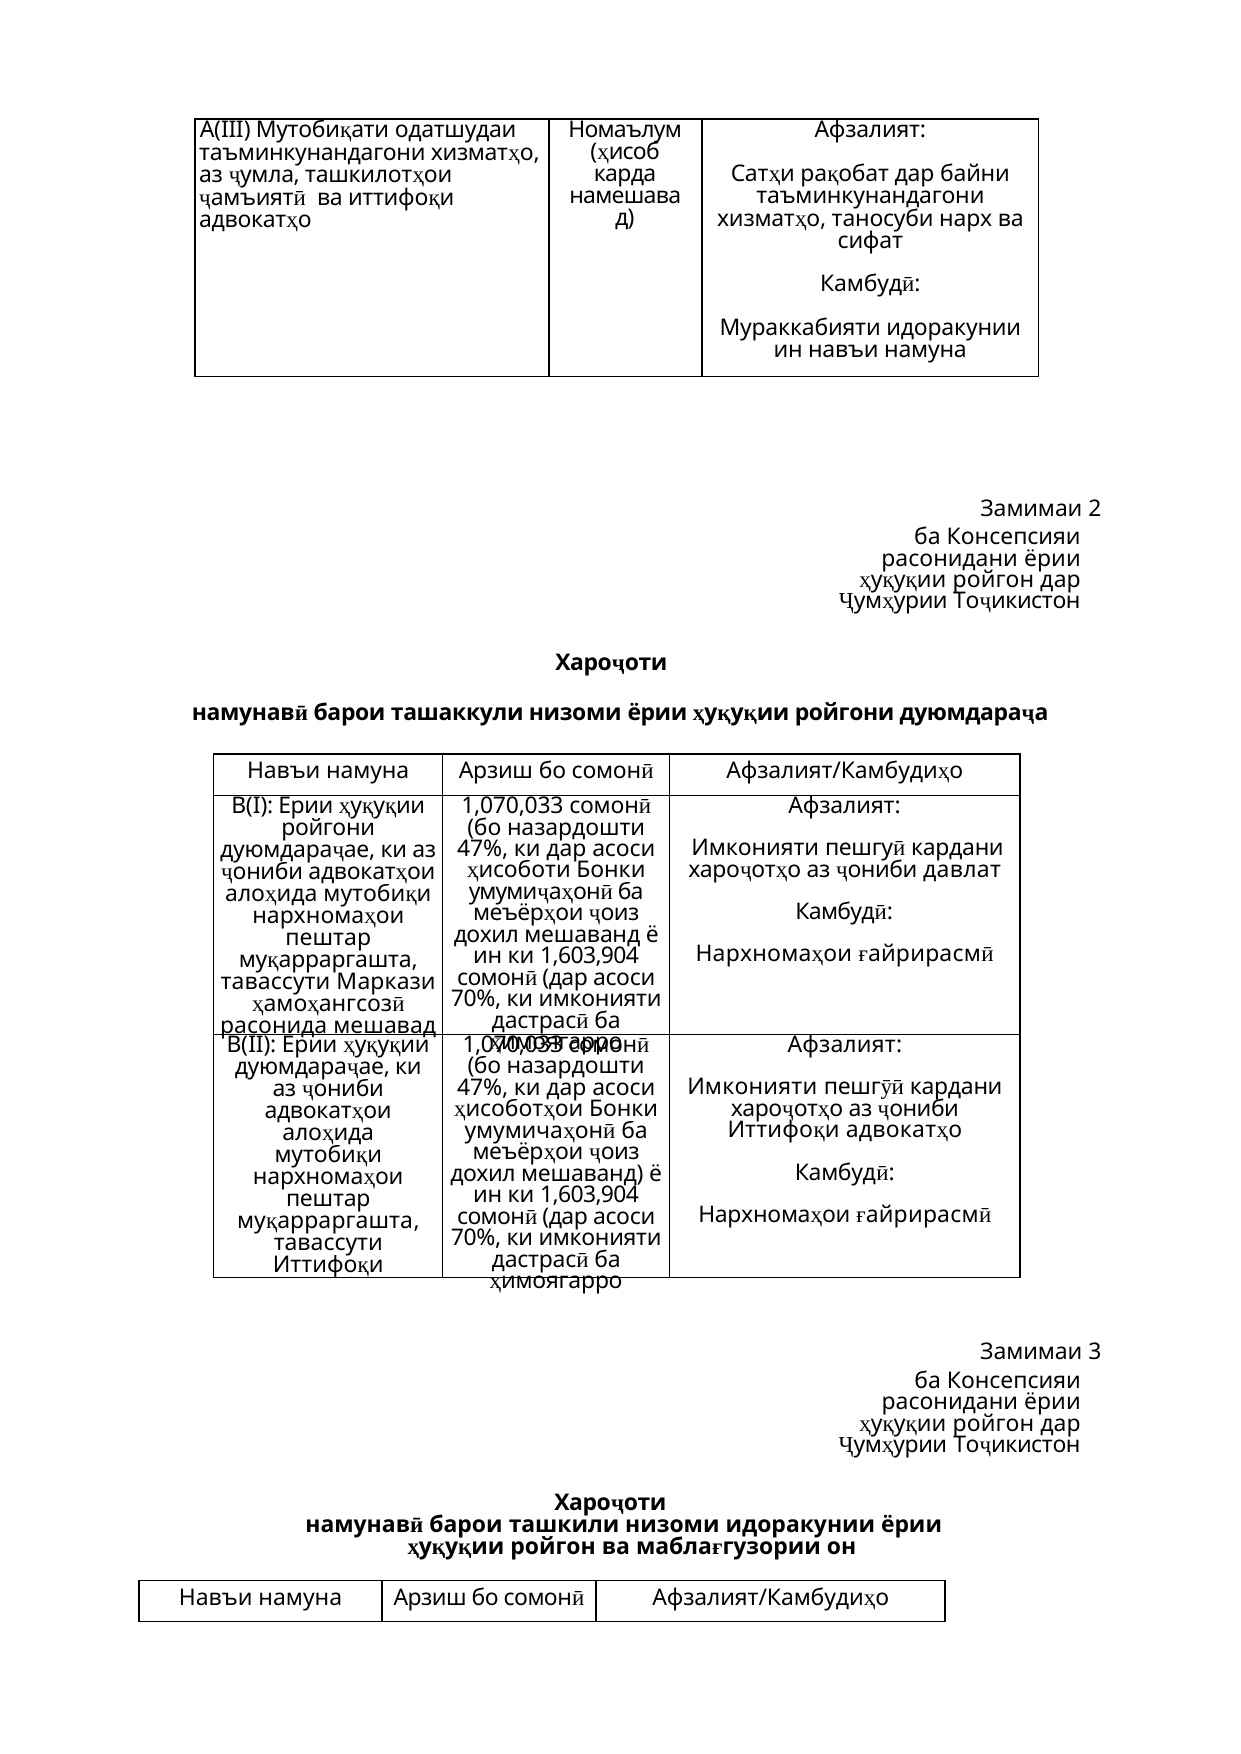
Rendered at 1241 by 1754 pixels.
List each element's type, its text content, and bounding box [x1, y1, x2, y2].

text ба Консепсияи расонидани ёрии ҳуқуқии ройгон дар Ҷумҳурии Тоҷикистон [818, 527, 1081, 613]
table_cell Номаълум (ҳисоб карда намешавад) [550, 120, 701, 376]
table_cell 1,070,033 сомонӣ (бо назардошти 47%, ки дар асоси ҳисоботи Бонки умумиҷаҳонӣ ба меъёрҳои ҷоиз дохил мешаванд ё ин ки 1,603,904 сомонӣ (дар асоси 70%, ки имконияти дастрасӣ ба ҳимоягарро надоранд) [443, 796, 669, 1034]
table_cell Афзалият: Сатҳи рақобат дар байни таъминкунандагони хизматҳо, таносуби нарх ва сифат Камбудӣ: Мураккабияти идоракунии ин навъи намуна [703, 120, 1038, 376]
table_header Арзиш бо сомонӣ [443, 755, 669, 795]
table_cell А(III) Мутобиқати одатшудаи таъминкунандагони хизматҳо, аз ҷумла, ташкилотҳои ҷамъиятӣ ва иттифоқи адвокатҳо [196, 120, 548, 376]
text Хароҷоти [139, 653, 1084, 675]
table_cell Афзалият: Имконияти пешгуӣ кардани хароҷотҳо аз ҷониби давлат Камбудӣ: Нархномаҳои ғайрирасмӣ [670, 796, 1019, 1034]
table_cell Афзалият: Имконияти пешгӯӣ кардани хароҷотҳо аз ҷониби Иттифоқи адвокатҳо Камбудӣ: Нархномаҳои ғайрирасмӣ [670, 1035, 1019, 1277]
table_header Навъи намуна [214, 755, 442, 795]
table_header Навъи намуна [140, 1581, 381, 1621]
text намунавӣ барои ташкили низоми идоракунии ёрии ҳуқуқии ройгон ва маблағгузории он [266, 1515, 981, 1559]
table_header Арзиш бо сомонӣ [383, 1581, 595, 1621]
table_header Афзалият/Камбудиҳо [597, 1581, 944, 1621]
table_cell В(II): Ёрии ҳуқуқии дуюмдараҷае, ки аз ҷониби адвокатҳои алоҳида мутобиқи нархномаҳои пештар муқарраргашта, тавассути Иттифоқи адвокатҳо расонида мешавад [214, 1035, 334, 1277]
table_cell В(I): Ерии ҳуқуқии ройгони дуюмдараҷае, ки аз ҷониби адвокатҳои алоҳида мутобиқи нархномаҳои пештар муқарраргашта, тавассути Маркази ҳамоҳангсозӣ расонида мешавад [214, 796, 442, 1034]
text Замимаи 2 [139, 491, 1101, 523]
text ба Консепсияи расонидани ёрии ҳуқуқии ройгон дар Ҷумҳурии Тоҷикистон [818, 1371, 1081, 1457]
table_cell В(II): Ёрии ҳуқуқии дуюмдараҷае, ки аз ҷониби адвокатҳои алоҳида мутобиқи нархномаҳои пештар муқарраргашта, тавассути Иттифоқи адвокатҳо расонида мешавад [336, 1035, 442, 1277]
table_header Афзалият/Камбудиҳо [670, 755, 1019, 795]
text намунавӣ барои ташаккули низоми ёрии ҳуқуқии ройгони дуюмдараҷа [139, 696, 1101, 727]
text Замимаи 3 [139, 1335, 1101, 1366]
table_cell 1,070,033 сомонӣ (бо назардошти 47%, ки дар асоси ҳисоботҳои Бонки умумичаҳонӣ ба меъёрҳои ҷоиз дохил мешаванд) ё ин ки 1,603,904 сомонӣ (дар асоси 70%, ки имконияти дастрасӣ ба ҳимоягарро надоранд) [443, 1035, 669, 1277]
text Хароҷоти [139, 1493, 1082, 1515]
